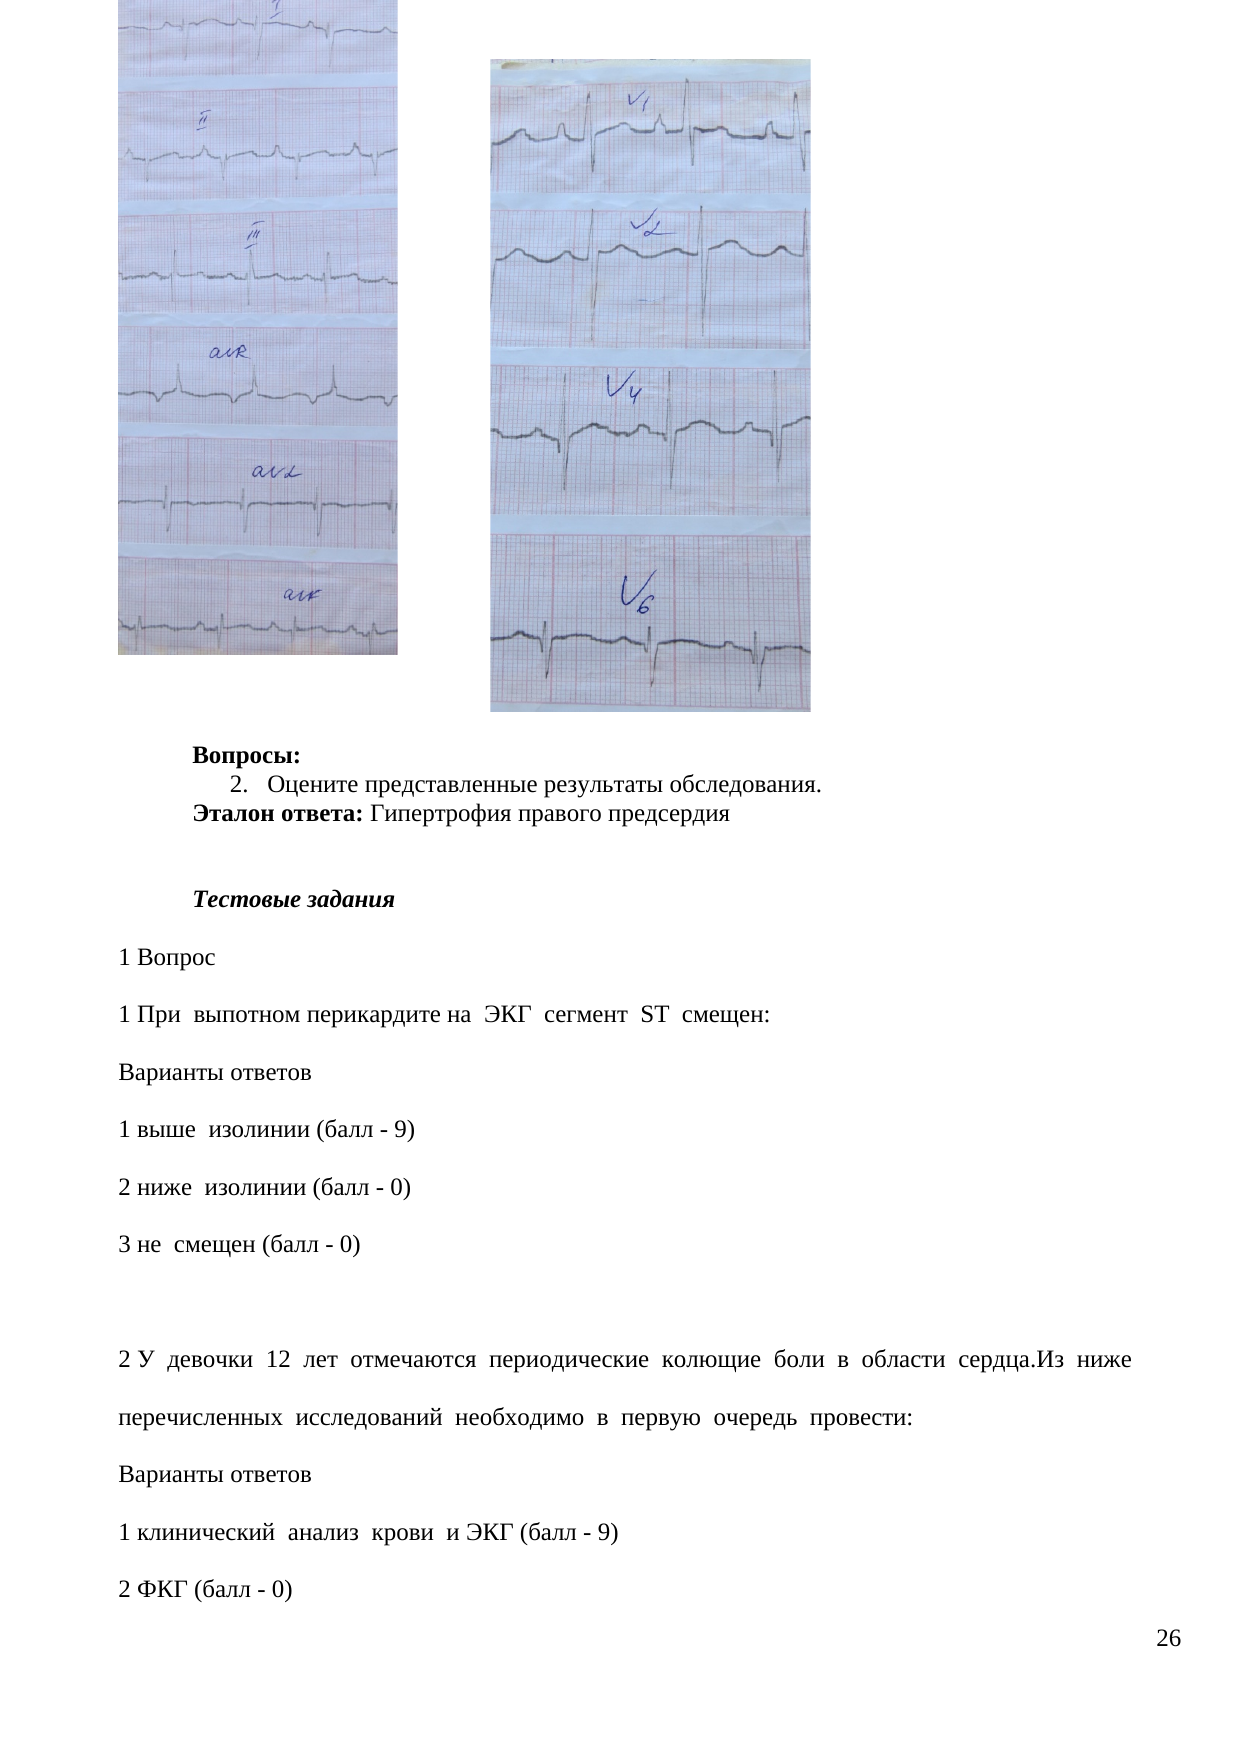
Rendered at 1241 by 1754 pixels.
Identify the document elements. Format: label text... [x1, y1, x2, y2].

text Вопросы: [118, 741, 1181, 769]
text 1 Вопрос [118, 942, 1181, 971]
text 1 клинический анализ крови и ЭКГ (балл - 9) [118, 1517, 1181, 1546]
picture [118, 0, 398, 655]
list Оцените представленные результаты обследования. [229, 769, 1181, 798]
text 2 У девочки 12 лет отмечаются периодические колющие боли в области сердца.Из ниже перечисленных исследований необходимо в первую очередь провести: [118, 1344, 1181, 1431]
text 1 При выпотном перикардите на ЭКГ сегмент ST смещен: [118, 999, 1181, 1028]
text 2 ниже изолинии (балл - 0) [118, 1172, 1181, 1201]
text Тестовые задания [118, 884, 1181, 913]
picture [490, 59, 811, 712]
text 2 ФКГ (балл - 0) [118, 1574, 1181, 1603]
text 3 не смещен (балл - 0) [118, 1229, 1181, 1258]
text Эталон ответа: Гипертрофия правого предсердия [118, 798, 1181, 827]
text Варианты ответов [118, 1057, 1181, 1086]
text Варианты ответов [118, 1459, 1181, 1488]
text 1 выше изолинии (балл - 9) [118, 1114, 1181, 1143]
